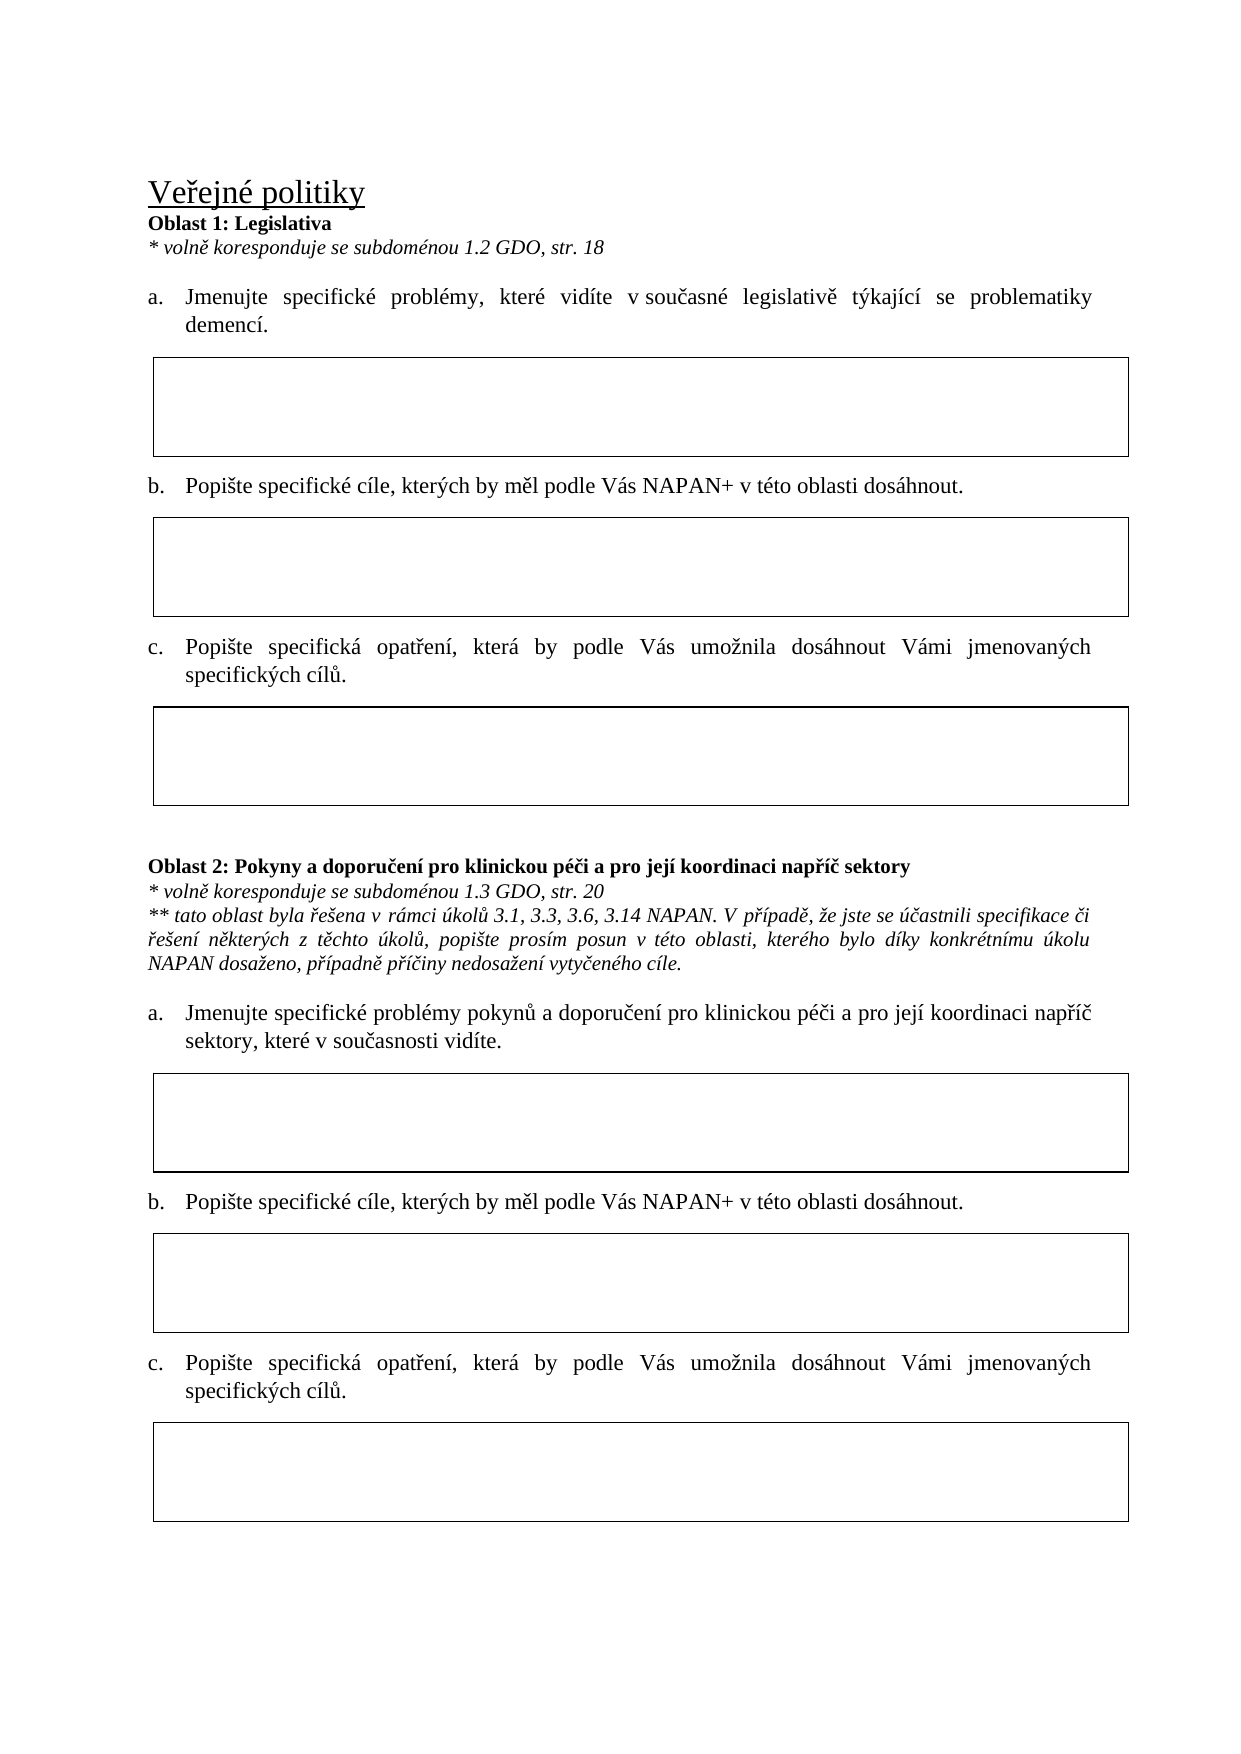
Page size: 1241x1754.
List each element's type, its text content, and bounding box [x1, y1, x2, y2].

table_header [154, 708, 1128, 805]
text ** tato oblast byla řešena v rámci úkolů 3.1, 3.3, 3.6, 3.14 NAPAN. V případě, že jste se účastnili specifikace či řešení některých z těchto úkolů, popište prosím posun v této oblasti, kterého bylo díky konkrétnímu úkolu NAPAN dosaženo, případně příčiny nedosažení vytyčeného cíle. [148, 903, 1093, 975]
subtitle Veřejné politiky [148, 173, 1093, 211]
table_header [154, 518, 1128, 616]
text * volně koresponduje se subdoménou 1.2 GDO, str. 18 [148, 235, 1093, 259]
list Popište specifická opatření, která by podle Vás umožnila dosáhnout Vámi jmenovaných specifických cílů. [148, 1348, 1093, 1403]
table_header [154, 1074, 1128, 1171]
list Popište specifické cíle, kterých by měl podle Vás NAPAN+ v této oblasti dosáhnout. [148, 1188, 1093, 1214]
list Jmenujte specifické problémy, které vidíte v současné legislativě týkající se problematiky demencí. [148, 283, 1093, 338]
list Popište specifické cíle, kterých by měl podle Vás NAPAN+ v této oblasti dosáhnout. [148, 472, 1093, 498]
text * volně koresponduje se subdoménou 1.3 GDO, str. 20 [148, 878, 1093, 903]
table_header [154, 358, 1128, 456]
table_header [154, 1423, 1128, 1521]
list Popište specifická opatření, která by podle Vás umožnila dosáhnout Vámi jmenovaných specifických cílů. [148, 633, 1093, 688]
text Oblast 1: Legislativa [148, 211, 1093, 235]
table_header [154, 1234, 1128, 1332]
text Oblast 2: Pokyny a doporučení pro klinickou péči a pro její koordinaci napříč sektory [148, 854, 1093, 878]
list ​Jmenujte specifické problémy pokynů a doporučení pro klinickou péči a pro její koordinaci napříč sektory, které v současnosti vidíte. [148, 999, 1093, 1054]
